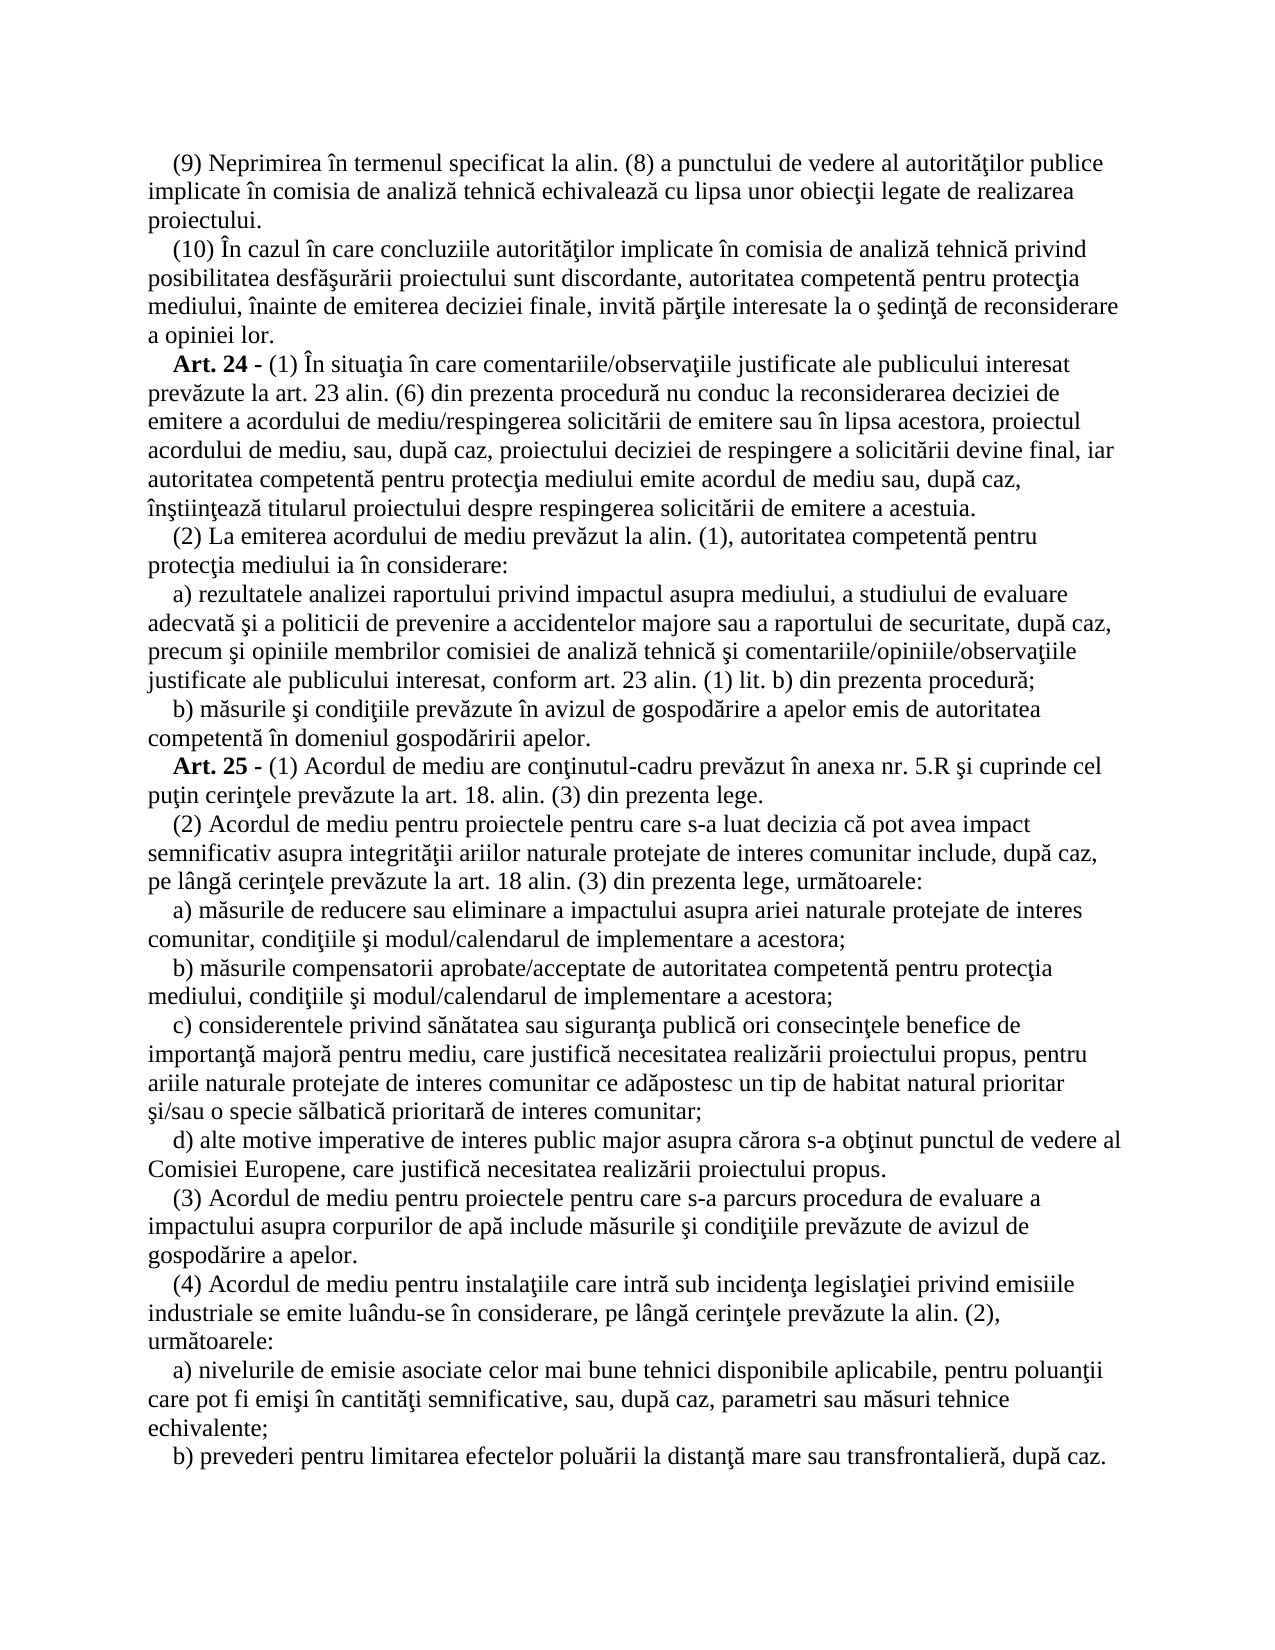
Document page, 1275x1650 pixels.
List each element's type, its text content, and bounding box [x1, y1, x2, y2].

text b) măsurile şi condiţiile prevăzute în avizul de gospodărire a apelor emis de autoritatea competentă în domeniul gospodăririi apelor. [148, 694, 1127, 751]
text (3) Acordul de mediu pentru proiectele pentru care s-a parcurs procedura de evaluare a impactului asupra corpurilor de apă include măsurile şi condiţiile prevăzute de avizul de gospodărire a apelor. [148, 1183, 1127, 1269]
text b) prevederi pentru limitarea efectelor poluării la distanţă mare sau transfrontalieră, după caz. [148, 1441, 1127, 1470]
text d) alte motive imperative de interes public major asupra cărora s-a obţinut punctul de vedere al Comisiei Europene, care justifică necesitatea realizării proiectului propus. [148, 1125, 1127, 1183]
text Art. 24 - (1) În situaţia în care comentariile/observaţiile justificate ale publicului interesat prevăzute la art. 23 alin. (6) din prezenta procedură nu conduc la reconsiderarea deciziei de emitere a acordului de mediu/respingerea solicitării de emitere sau în lipsa acestora, proiectul acordului de mediu, sau, după caz, proiectului deciziei de respingere a solicitării devine final, iar autoritatea competentă pentru protecţia mediului emite acordul de mediu sau, după caz, înştiinţează titularul proiectului despre respingerea solicitării de emitere a acestuia. [148, 349, 1127, 521]
text b) măsurile compensatorii aprobate/acceptate de autoritatea competentă pentru protecţia mediului, condiţiile şi modul/calendarul de implementare a acestora; [148, 953, 1127, 1010]
text (9) Neprimirea în termenul specificat la alin. (8) a punctului de vedere al autorităţilor publice implicate în comisia de analiză tehnică echivalează cu lipsa unor obiecţii legate de realizarea proiectului. [148, 148, 1127, 234]
text a) nivelurile de emisie asociate celor mai bune tehnici disponibile aplicabile, pentru poluanţii care pot fi emişi în cantităţi semnificative, sau, după caz, parametri sau măsuri tehnice echivalente; [148, 1355, 1127, 1441]
text (4) Acordul de mediu pentru instalaţiile care intră sub incidenţa legislaţiei privind emisiile industriale se emite luându-se în considerare, pe lângă cerinţele prevăzute la alin. (2), următoarele: [148, 1269, 1127, 1355]
text (2) La emiterea acordului de mediu prevăzut la alin. (1), autoritatea competentă pentru protecţia mediului ia în considerare: [148, 521, 1127, 579]
text a) măsurile de reducere sau eliminare a impactului asupra ariei naturale protejate de interes comunitar, condiţiile şi modul/calendarul de implementare a acestora; [148, 895, 1127, 953]
text (2) Acordul de mediu pentru proiectele pentru care s-a luat decizia că pot avea impact semnificativ asupra integrităţii ariilor naturale protejate de interes comunitar include, după caz, pe lângă cerinţele prevăzute la art. 18 alin. (3) din prezenta lege, următoarele: [148, 809, 1127, 895]
text c) considerentele privind sănătatea sau siguranţa publică ori consecinţele benefice de importanţă majoră pentru mediu, care justifică necesitatea realizării proiectului propus, pentru ariile naturale protejate de interes comunitar ce adăpostesc un tip de habitat natural prioritar şi/sau o specie sălbatică prioritară de interes comunitar; [148, 1010, 1127, 1125]
text Art. 25 - (1) Acordul de mediu are conţinutul-cadru prevăzut în anexa nr. 5.R şi cuprinde cel puţin cerinţele prevăzute la art. 18. alin. (3) din prezenta lege. [148, 751, 1127, 809]
text (10) În cazul în care concluziile autorităţilor implicate în comisia de analiză tehnică privind posibilitatea desfăşurării proiectului sunt discordante, autoritatea competentă pentru protecţia mediului, înainte de emiterea deciziei finale, invită părţile interesate la o şedinţă de reconsiderare a opiniei lor. [148, 234, 1127, 349]
text a) rezultatele analizei raportului privind impactul asupra mediului, a studiului de evaluare adecvată şi a politicii de prevenire a accidentelor majore sau a raportului de securitate, după caz, precum şi opiniile membrilor comisiei de analiză tehnică şi comentariile/opiniile/observaţiile justificate ale publicului interesat, conform art. 23 alin. (1) lit. b) din prezenta procedură; [148, 579, 1127, 694]
